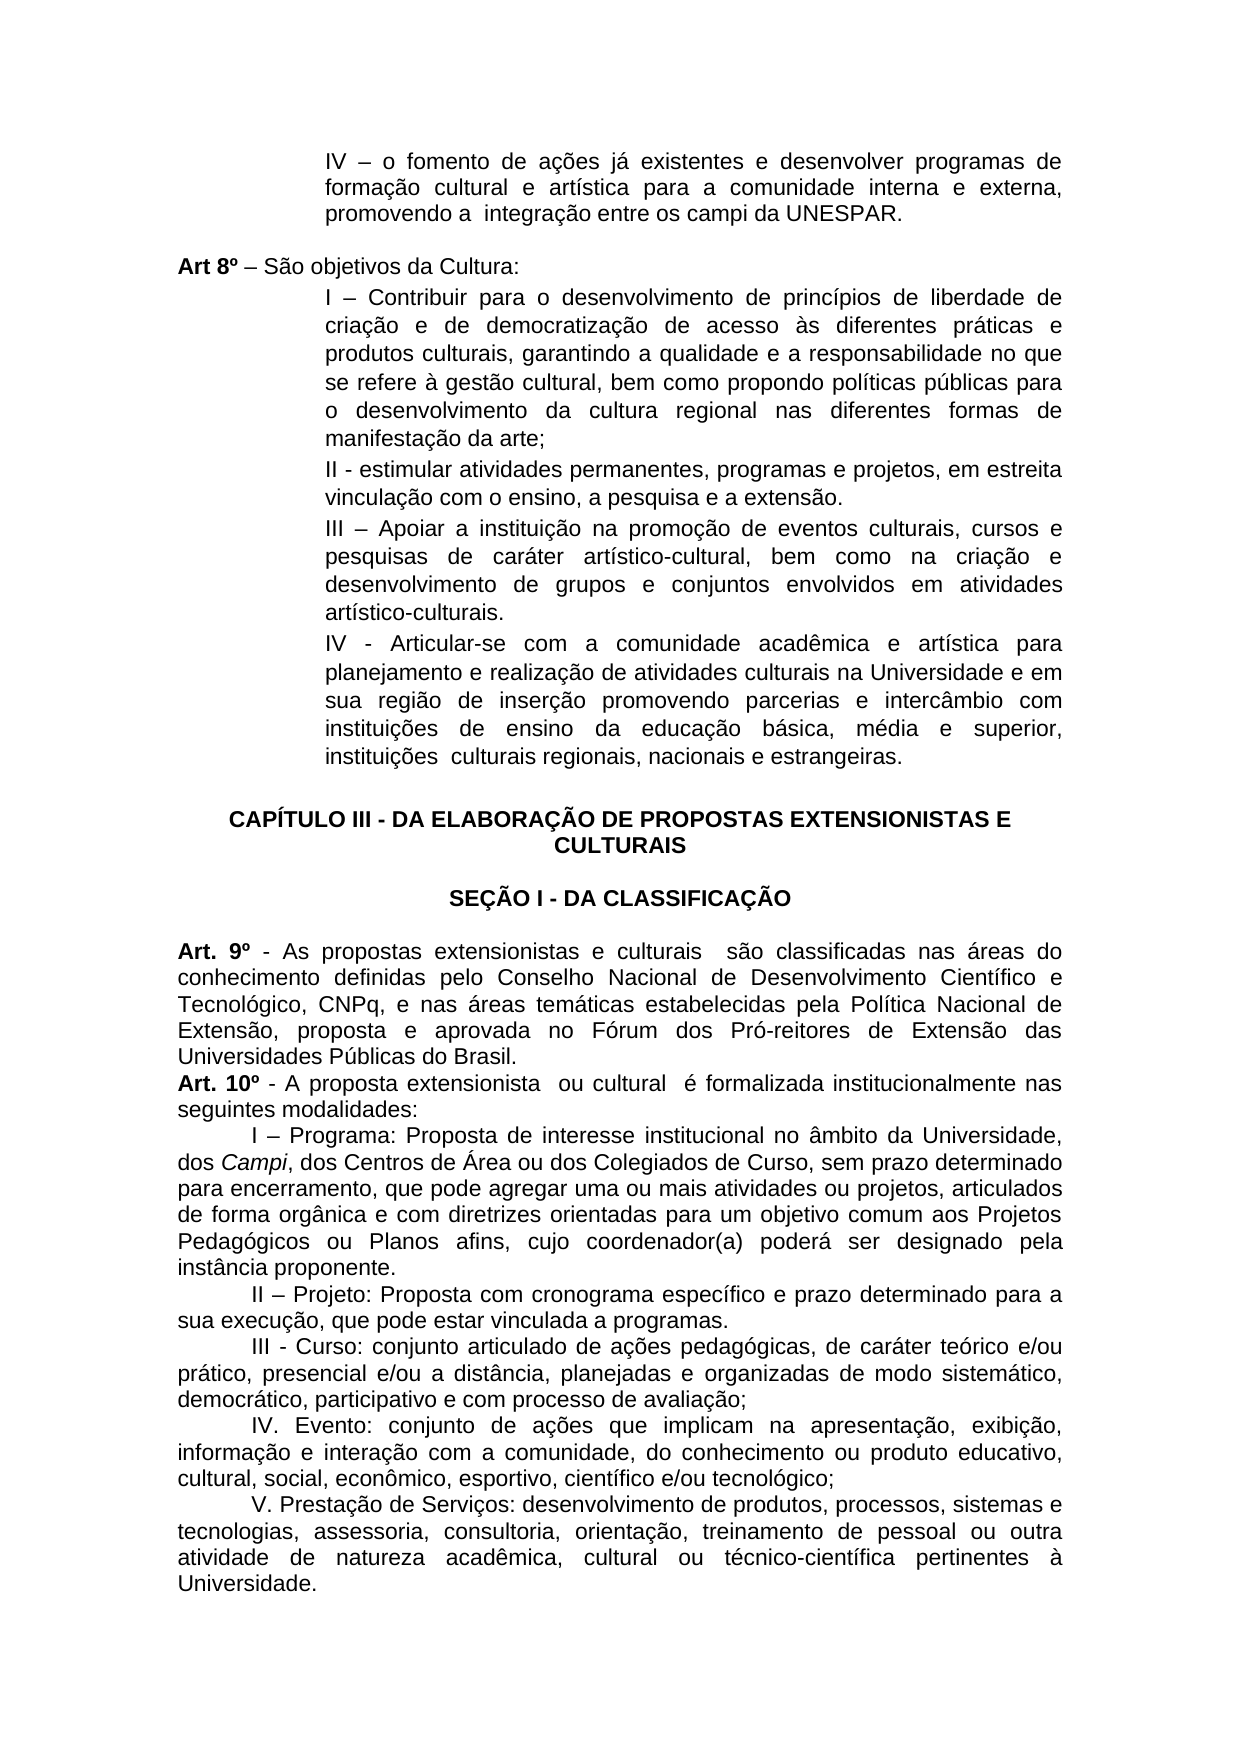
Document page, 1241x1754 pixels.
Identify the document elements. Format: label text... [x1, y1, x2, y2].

text IV – o fomento de ações já existentes e desenvolver programas de formação cultural e artística para a comunidade interna e externa, promovendo a integração entre os campi da UNESPAR. [325, 148, 1063, 227]
text III – Apoiar a instituição na promoção de eventos culturais, cursos e pesquisas de caráter artístico-cultural, bem como na criação e desenvolvimento de grupos e conjuntos envolvidos em atividades artístico-culturais. [325, 513, 1063, 626]
text II – Projeto: Proposta com cronograma específico e prazo determinado para a sua execução, que pode estar vinculada a programas. [177, 1281, 1063, 1333]
text CAPÍTULO III - DA ELABORAÇÃO DE PROPOSTAS EXTENSIONISTAS E CULTURAIS [177, 806, 1063, 859]
text II - estimular atividades permanentes, programas e projetos, em estreita vinculação com o ensino, a pesquisa e a extensão. [325, 454, 1063, 510]
text SEÇÃO I - DA CLASSIFICAÇÃO [177, 885, 1063, 912]
text V. Prestação de Serviços: desenvolvimento de produtos, processos, sistemas e tecnologias, assessoria, consultoria, orientação, treinamento de pessoal ou outra atividade de natureza acadêmica, cultural ou técnico-científica pertinentes à Universidade. [177, 1491, 1063, 1597]
text Art. 10º - A proposta extensionista ou cultural é formalizada institucionalmente nas seguintes modalidades: [177, 1070, 1063, 1122]
text III - Curso: conjunto articulado de ações pedagógicas, de caráter teórico e/ou prático, presencial e/ou a distância, planejadas e organizadas de modo sistemático, democrático, participativo e com processo de avaliação; [177, 1333, 1063, 1412]
text I – Programa: Proposta de interesse institucional no âmbito da Universidade, dos Campi, dos Centros de Área ou dos Colegiados de Curso, sem prazo determinado para encerramento, que pode agregar uma ou mais atividades ou projetos, articulados de forma orgânica e com diretrizes orientadas para um objetivo comum aos Projetos Pedagógicos ou Planos afins, cujo coordenador(a) poderá ser designado pela instância proponente. [177, 1122, 1063, 1281]
text Art 8º – São objetivos da Cultura: [177, 253, 1063, 279]
text Art. 9º - As propostas extensionistas e culturais são classificadas nas áreas do conhecimento definidas pelo Conselho Nacional de Desenvolvimento Científico e Tecnológico, CNPq, e nas áreas temáticas estabelecidas pela Política Nacional de Extensão, proposta e aprovada no Fórum dos Pró-reitores de Extensão das Universidades Públicas do Brasil. [177, 938, 1063, 1070]
text I – Contribuir para o desenvolvimento de princípios de liberdade de criação e de democratização de acesso às diferentes práticas e produtos culturais, garantindo a qualidade e a responsabilidade no que se refere à gestão cultural, bem como propondo políticas públicas para o desenvolvimento da cultura regional nas diferentes formas de manifestação da arte; [325, 282, 1063, 451]
text IV. Evento: conjunto de ações que implicam na apresentação, exibição, informação e interação com a comunidade, do conhecimento ou produto educativo, cultural, social, econômico, esportivo, científico e/ou tecnológico; [177, 1412, 1063, 1491]
text IV - Articular-se com a comunidade acadêmica e artística para planejamento e realização de atividades culturais na Universidade e em sua região de inserção promovendo parcerias e intercâmbio com instituições de ensino da educação básica, média e superior, instituições culturais regionais, nacionais e estrangeiras. [325, 628, 1063, 769]
